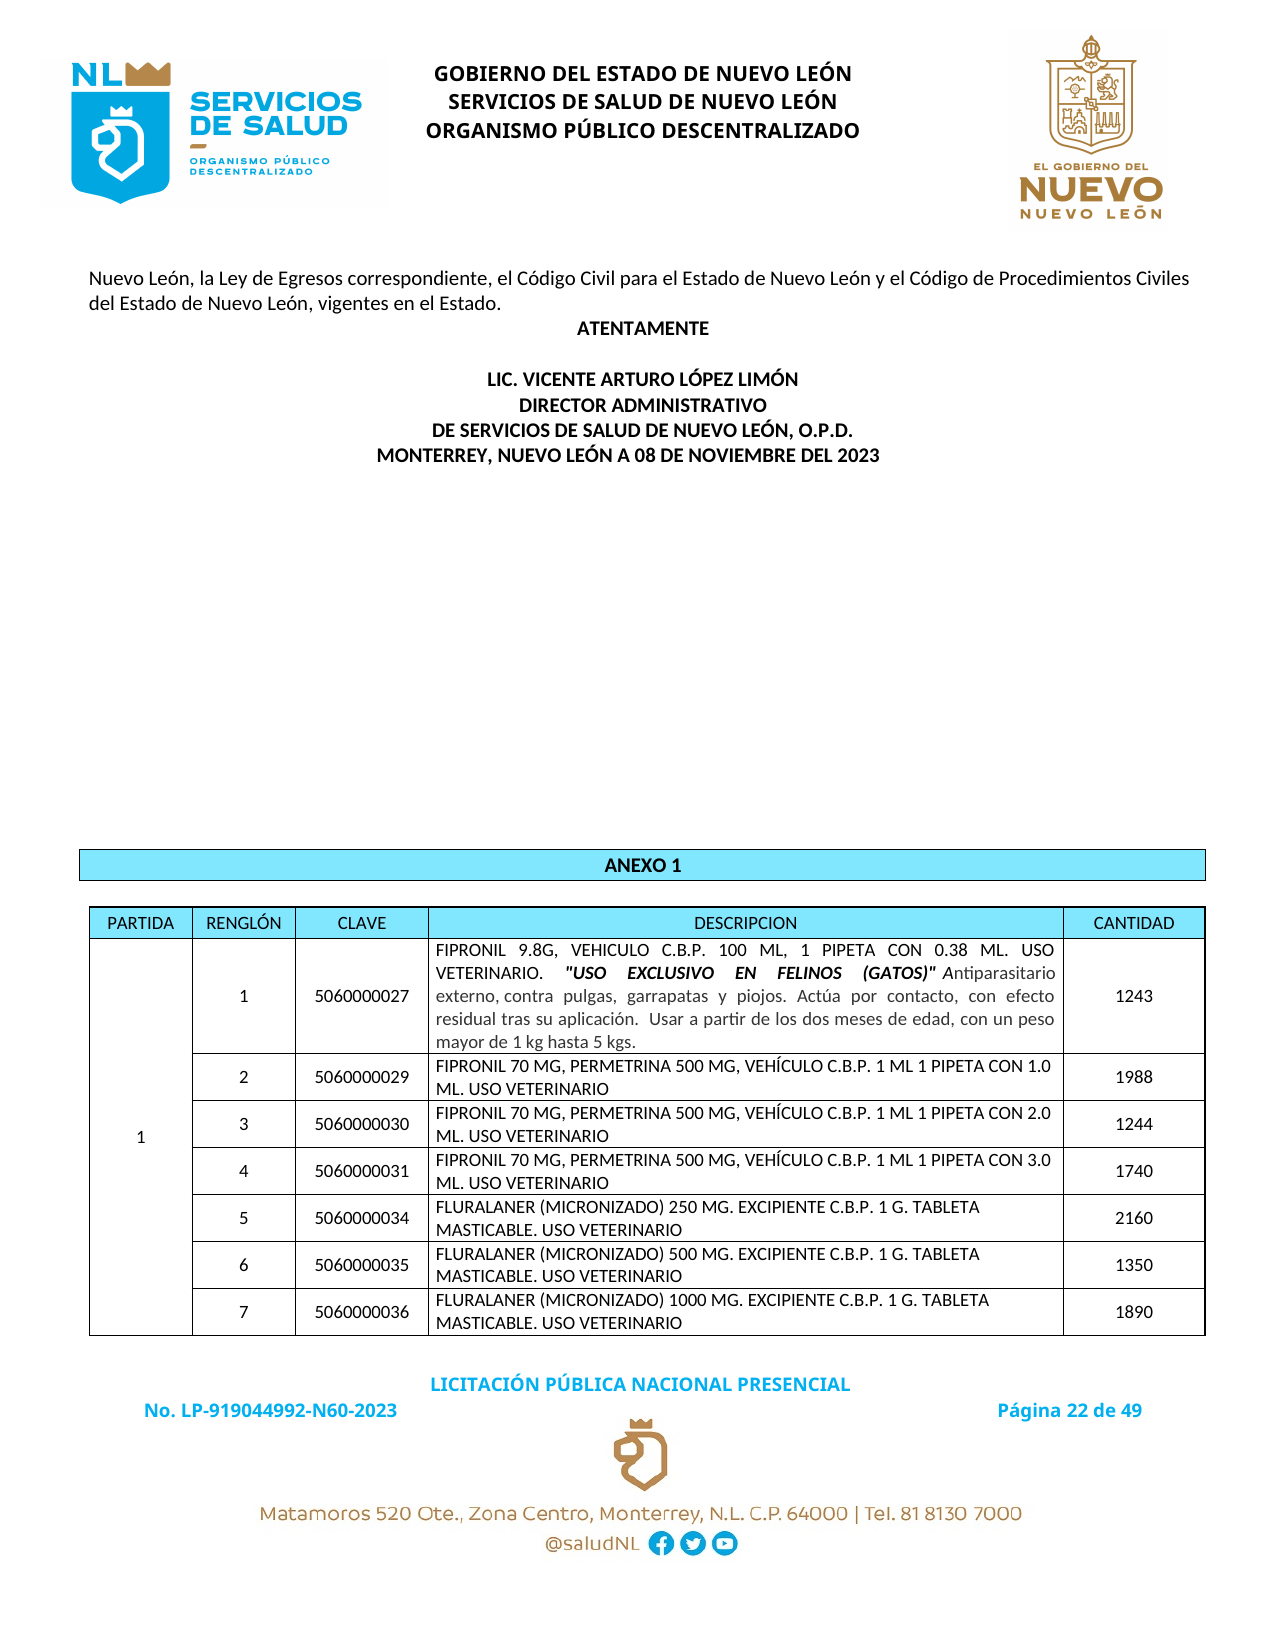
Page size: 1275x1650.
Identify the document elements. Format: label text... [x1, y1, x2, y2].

table_header CANTIDAD [1064, 908, 1204, 938]
table_header RENGLÓN [193, 908, 295, 938]
table_cell FLURALANER (MICRONIZADO) 500 MG. EXCIPIENTE C.B.P. 1 G. TABLETA MASTICABLE. USO VETERINARIO [429, 1242, 1063, 1288]
table_header CLAVE [296, 908, 428, 938]
text LIC. VICENTE ARTURO LÓPEZ LIMÓN [89, 366, 1197, 392]
table_cell FIPRONIL 9.8G, VEHICULO C.B.P. 100 ML, 1 PIPETA CON 0.38 ML. USO VETERINARIO. "USO EXCLUSIVO EN FELINOS (GATOS)" Antiparasitario externo, contra pulgas, garrapatas y piojos. Actúa por contacto, con efecto residual tras su aplicación. Usar a partir de los dos meses de edad, con un peso mayor de 1 kg hasta 5 kgs. [429, 939, 1063, 1053]
table_cell 5060000030 [296, 1101, 428, 1147]
text ATENTAMENTE [89, 316, 1197, 341]
table_header PARTIDA [90, 908, 192, 938]
table_cell 5060000029 [296, 1054, 428, 1100]
table_cell FLURALANER (MICRONIZADO) 250 MG. EXCIPIENTE C.B.P. 1 G. TABLETA MASTICABLE. USO VETERINARIO [429, 1195, 1063, 1241]
text MONTERREY, NUEVO LEÓN A 08 DE NOVIEMBRE DEL 2023 [89, 443, 1167, 468]
table_cell 2 [193, 1054, 295, 1100]
table_cell 7 [193, 1289, 295, 1334]
table_cell 5060000027 [296, 939, 428, 1053]
table_cell FIPRONIL 70 MG, PERMETRINA 500 MG, VEHÍCULO C.B.P. 1 ML 1 PIPETA CON 3.0 ML. USO VETERINARIO [429, 1148, 1063, 1194]
table_cell 4 [193, 1148, 295, 1194]
picture [0, 1401, 1272, 1571]
table_cell 1243 [1064, 939, 1204, 1053]
table_header DESCRIPCION [429, 908, 1063, 938]
table_cell 1 [193, 939, 295, 1053]
table_cell 1244 [1064, 1101, 1204, 1147]
table_cell 1890 [1064, 1289, 1204, 1334]
table_cell 5060000034 [296, 1195, 428, 1241]
table_cell 1988 [1064, 1054, 1204, 1100]
text ANEXO 1 [80, 850, 1205, 880]
text DIRECTOR ADMINISTRATIVO [89, 392, 1197, 417]
table_cell 5060000035 [296, 1242, 428, 1288]
table_cell 6 [193, 1242, 295, 1288]
table_cell 1350 [1064, 1242, 1204, 1288]
table_cell FLURALANER (MICRONIZADO) 1000 MG. EXCIPIENTE C.B.P. 1 G. TABLETA MASTICABLE. USO VETERINARIO [429, 1289, 1063, 1334]
table_cell 5060000031 [296, 1148, 428, 1194]
table_cell 3 [193, 1101, 295, 1147]
table_cell 1 [90, 939, 192, 1334]
picture [1008, 30, 1169, 231]
table_cell FIPRONIL 70 MG, PERMETRINA 500 MG, VEHÍCULO C.B.P. 1 ML 1 PIPETA CON 1.0 ML. USO VETERINARIO [429, 1054, 1063, 1100]
table_cell 1740 [1064, 1148, 1204, 1194]
text DE SERVICIOS DE SALUD DE NUEVO LEÓN, O.P.D. [89, 417, 1197, 443]
table_cell 5 [193, 1195, 295, 1241]
picture [38, 58, 388, 209]
table_cell FIPRONIL 70 MG, PERMETRINA 500 MG, VEHÍCULO C.B.P. 1 ML 1 PIPETA CON 2.0 ML. USO VETERINARIO [429, 1101, 1063, 1147]
table_cell 2160 [1064, 1195, 1204, 1241]
table_cell 5060000036 [296, 1289, 428, 1334]
